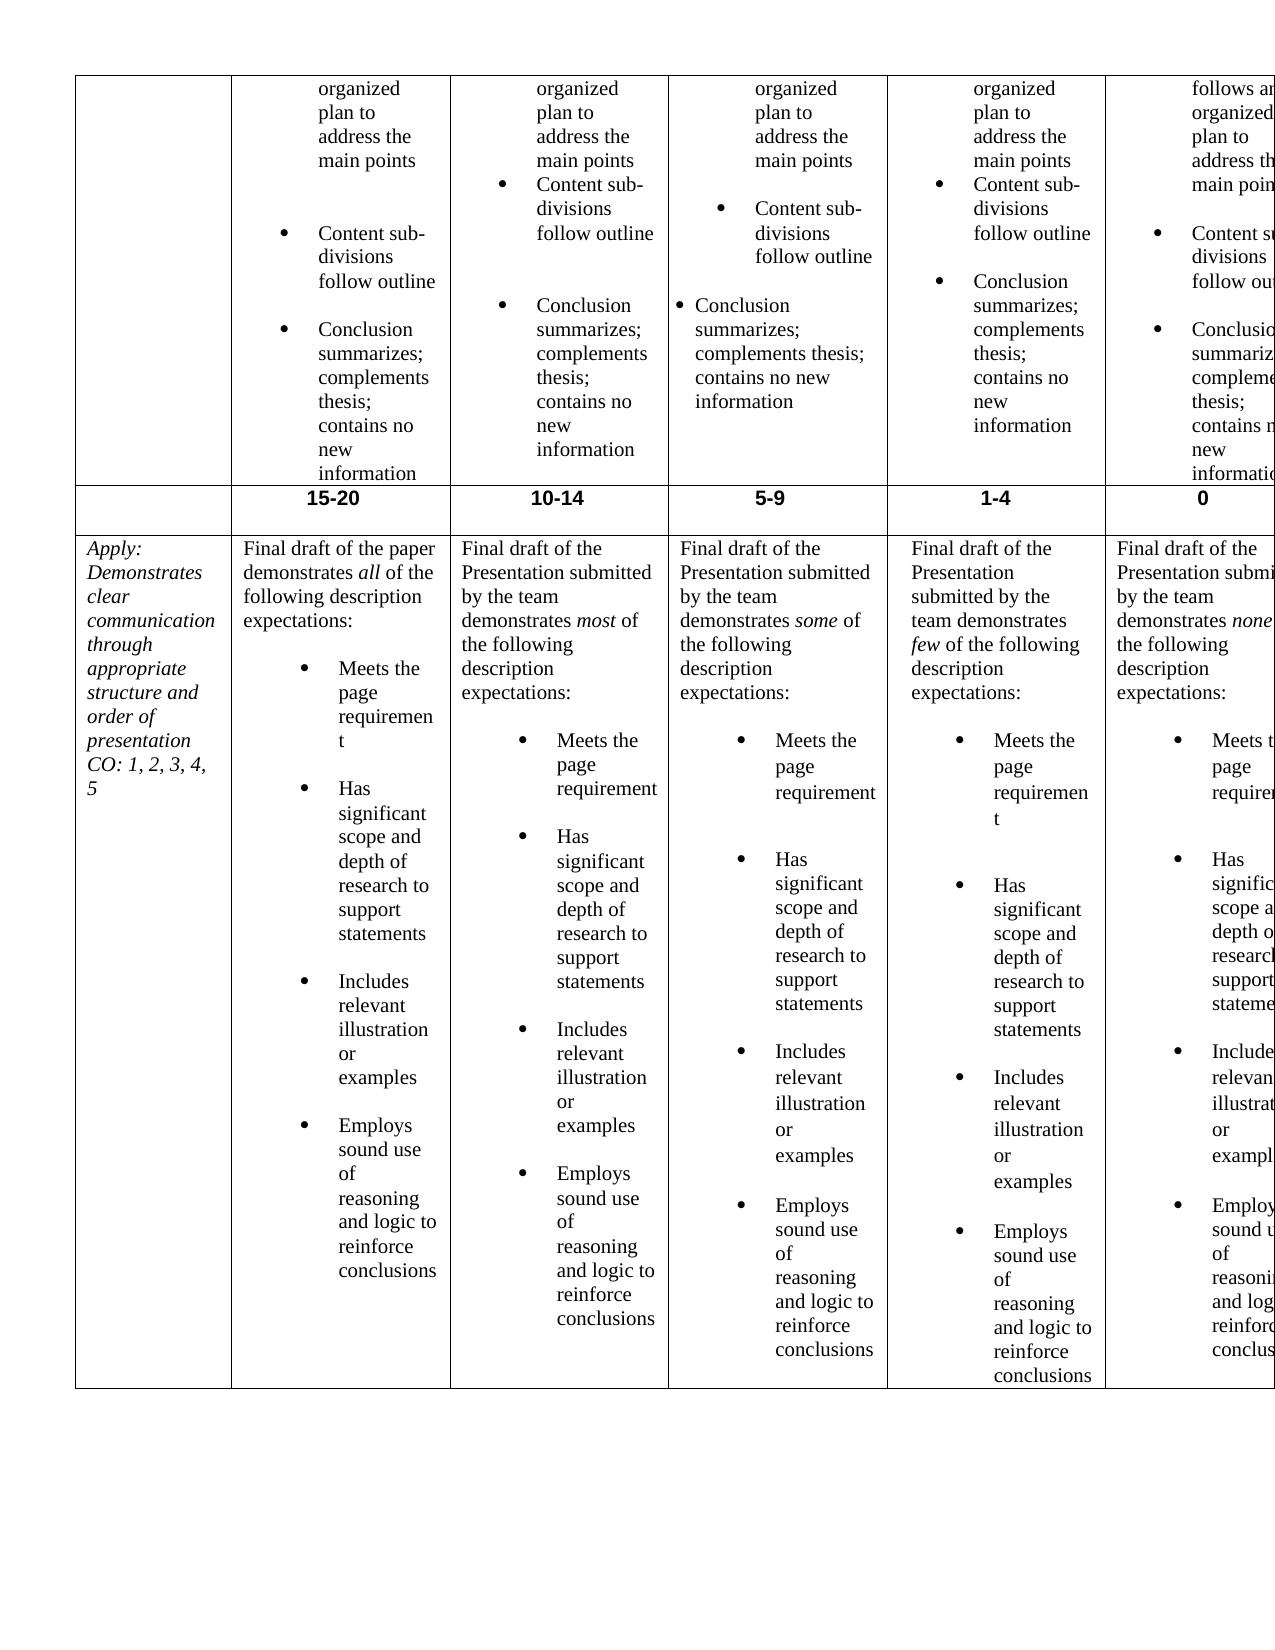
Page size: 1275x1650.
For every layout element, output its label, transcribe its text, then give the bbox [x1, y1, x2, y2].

table_cell Final draft of the Presentation submitted by the team demonstrates few of the following description expectations: Meets the page requirement Has significant scope and depth of research to support statements Includes relevant illustration or examples Employs sound use of reasoning and logic to reinforce conclusions [888, 536, 1105, 1387]
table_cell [888, 76, 1105, 485]
table_cell 0 [1106, 486, 1274, 535]
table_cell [669, 76, 887, 485]
table_cell Apply: Demonstrates clear communication through appropriate structure and order of presentation CO: 1, 2, 3, 4, 5 [76, 536, 231, 1387]
table_cell Final draft of the paper demonstrates all of the following description expectations: Meets the page requirement Has significant scope and depth of research to support statements Includes relevant illustration or examples Employs sound use of reasoning and logic to reinforce conclusions [232, 536, 450, 1387]
table_cell 5-9 [669, 486, 887, 535]
table_cell Final draft of the Presentation submitted by the team demonstrates none of the following description expectations: Meets the page requirement Has significant scope and depth of research to support statements Includes relevant illustration or examples Employs sound use of reasoning and logic to reinforce conclusions [1106, 536, 1274, 1387]
table_cell Final draft of the Presentation submitted by the team demonstrates most of the following description expectations: Meets the page requirement Has significant scope and depth of research to support statements Includes relevant illustration or examples Employs sound use of reasoning and logic to reinforce conclusions [451, 536, 668, 1387]
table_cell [1106, 76, 1274, 485]
table_cell [76, 486, 231, 535]
table_cell 10-14 [451, 486, 668, 535]
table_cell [232, 76, 450, 485]
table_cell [451, 76, 668, 485]
table_cell 15-20 [232, 486, 450, 535]
table_cell 1-4 [888, 486, 1105, 535]
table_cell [76, 76, 231, 485]
table_cell Final draft of the Presentation submitted by the team demonstrates some of the following description expectations: Meets the page requirement Has significant scope and depth of research to support statements Includes relevant illustration or examples Employs sound use of reasoning and logic to reinforce conclusions [669, 536, 887, 1387]
